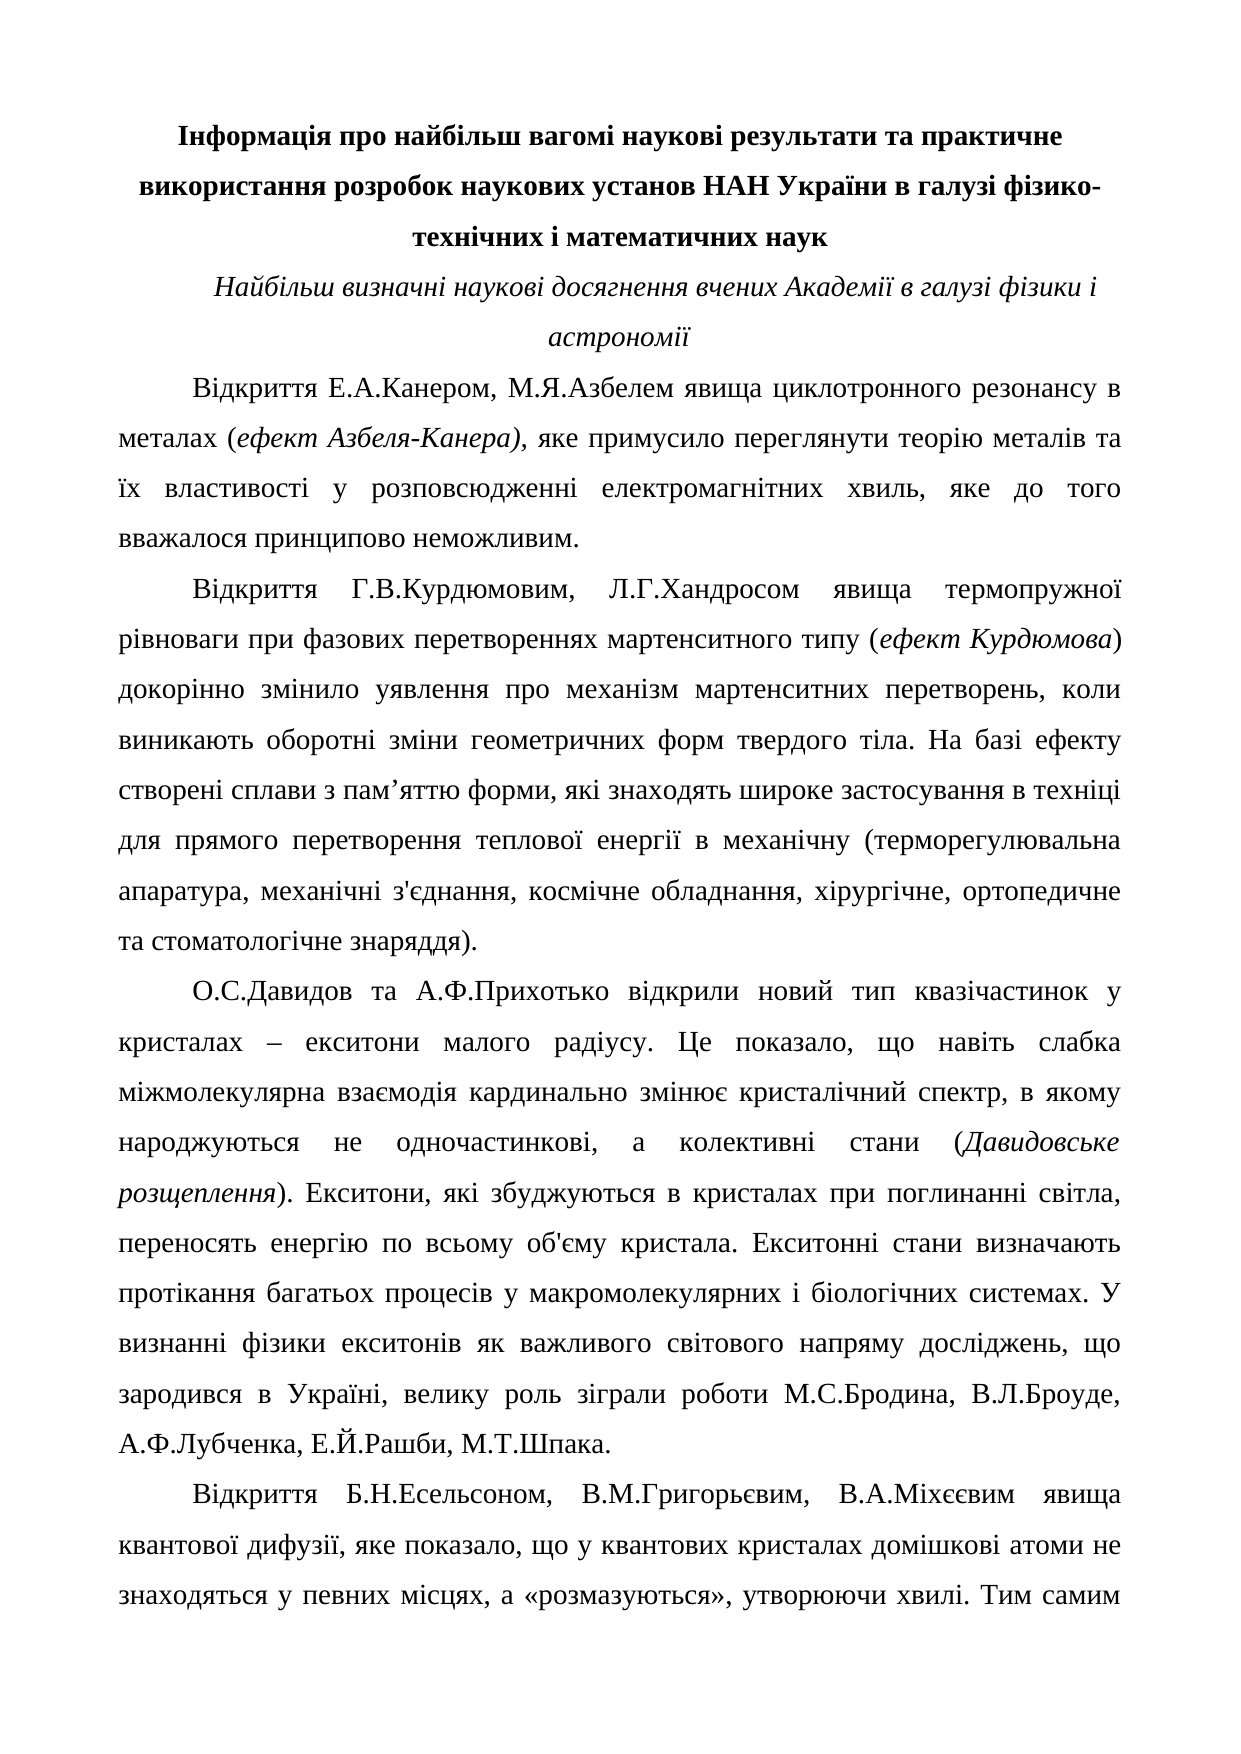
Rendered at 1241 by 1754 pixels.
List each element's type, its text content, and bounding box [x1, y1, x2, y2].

list Відкриття Е.А.Канером, М.Я.Азбелем явища циклотронного резонансу в металах (ефект Азбеля-Канера), яке примусило переглянути теорію металів та їх властивості у розповсюдженні електромагнітних хвиль, яке до того вважалося принципово неможливим. [118, 370, 1122, 554]
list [118, 1477, 1122, 1611]
list О.С.Давидов та А.Ф.Прихотько відкрили новий тип квазічастинок у кристалах – екситони малого радіусу. Це показало, що навіть слабка міжмолекулярна взаємодія кардинально змінює кристалічний спектр, в якому народжуються не одночастинкові, а колективні стани (Давидовське розщеплення). Екситони, які збуджуються в кристалах при поглинанні світла, переносять енергію по всьому об'єму кристала. Екситонні стани визначають протікання багатьох процесів у макромолекулярних і біологічних системах. У визнанні фізики екситонів як важливого світового напряму досліджень, що зародився в Україні, велику роль зіграли роботи М.С.Бродина, В.Л.Броуде, А.Ф.Лубченка, Е.Й.Рашби, М.Т.Шпака. [118, 973, 1122, 1460]
text Відкриття Г.В.Курдюмовим, Л.Г.Хандросом явища термопружної рівноваги при фазових перетвореннях мартенситного типу (ефект Курдюмова) докорінно змінило уявлення про механізм мартенситних перетворень, коли виникають оборотні зміни геометричних форм твердого тіла. На базі ефекту створені сплави з пам’яттю форми, які знаходять широке застосування в техніці для прямого перетворення теплової енергії в механічну (терморегулювальна апаратура, механічні з'єднання, космічне обладнання, хірургічне, ортопедичне та стоматологічне знаряддя). [118, 571, 1122, 957]
text Інформація про найбільш вагомі наукові результати та практичне використання розробок наукових установ НАН України в галузі фізико-технічних і математичних наук [118, 118, 1122, 252]
list Найбільш визначні наукові досягнення вчених Академії в галузі фізики і астрономії [118, 269, 1122, 353]
